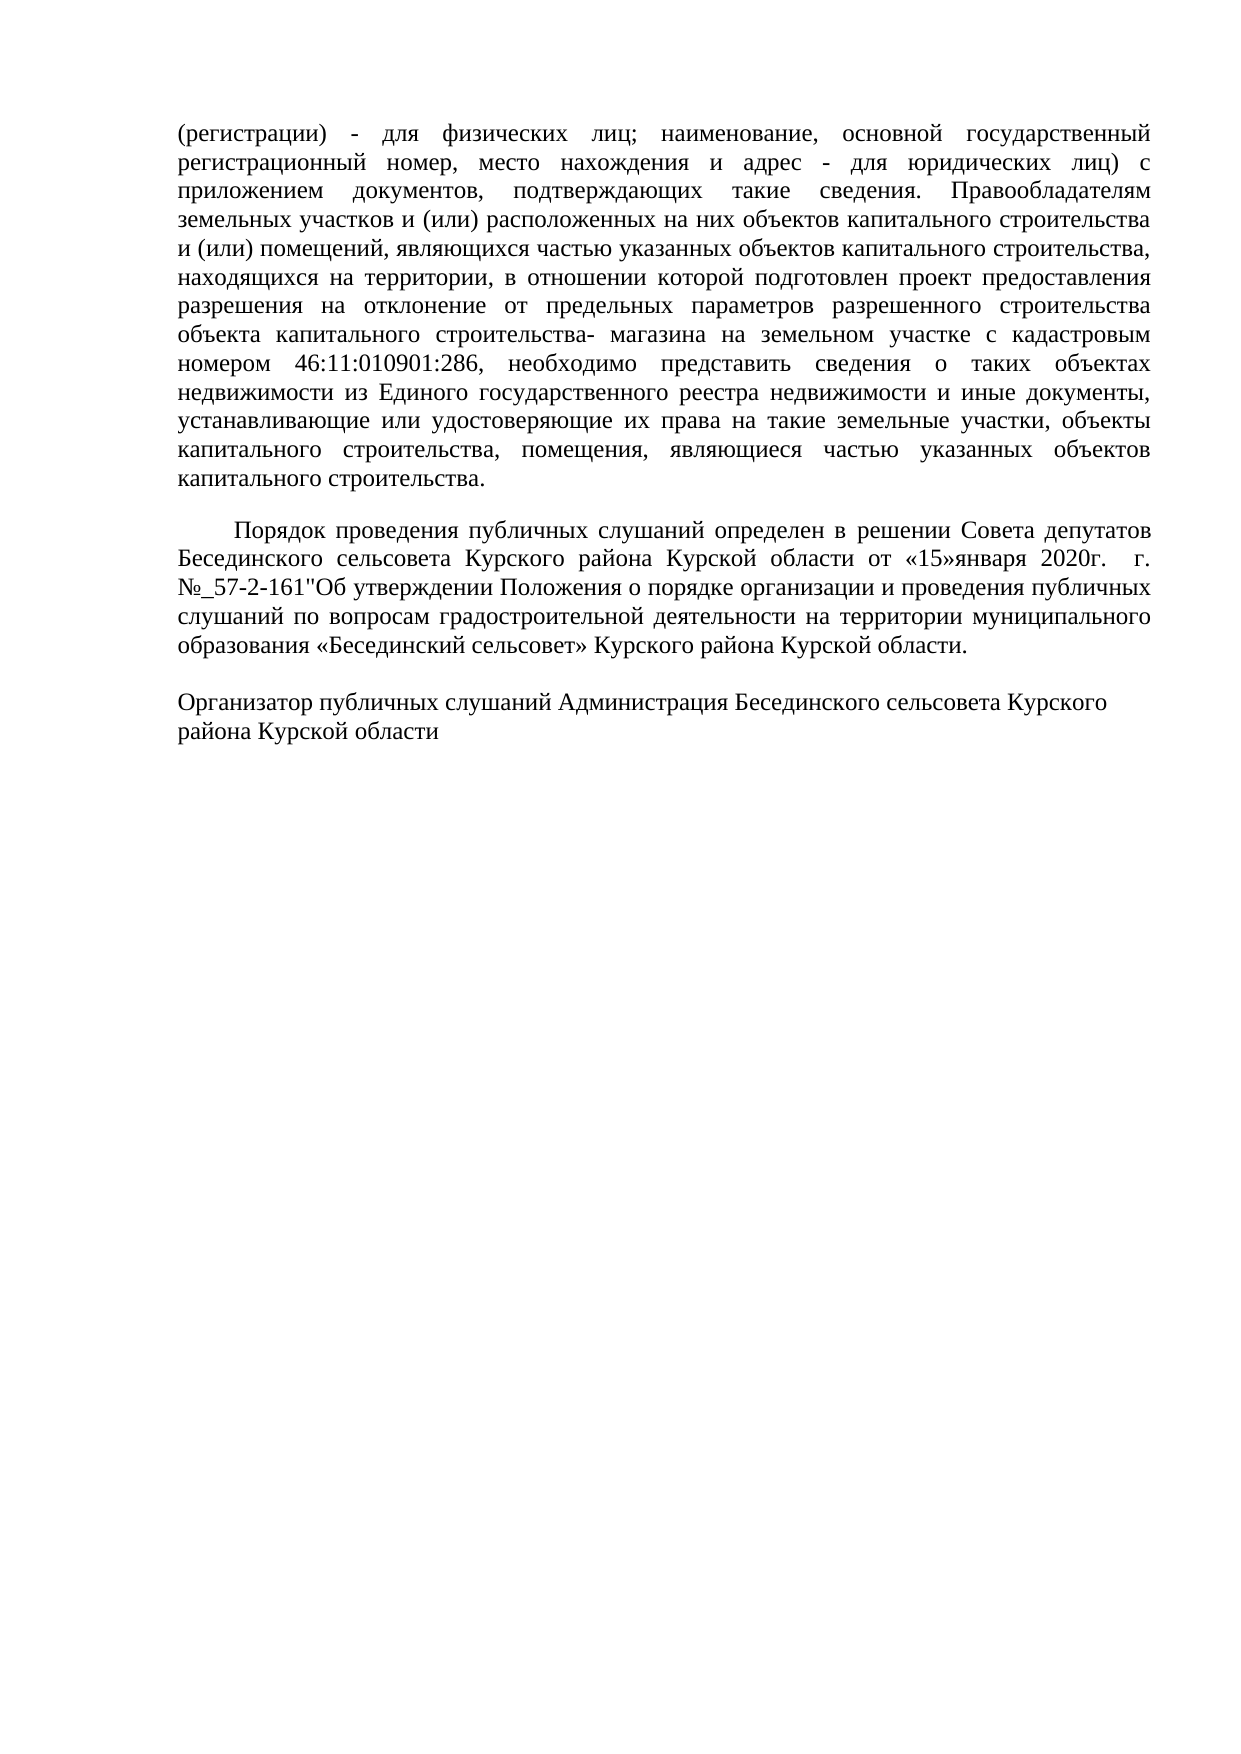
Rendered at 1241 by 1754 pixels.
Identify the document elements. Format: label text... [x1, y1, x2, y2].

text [177, 118, 1152, 492]
text Организатор публичных слушаний Администрация Бесединского сельсовета Курского района Курской области [177, 687, 1152, 745]
text Порядок проведения публичных слушаний определен в решении Совета депутатов Бесединского сельсовета Курского района Курской области от «15»января 2020г. г. №_57-2-161"Об утверждении Положения о порядке организации и проведения публичных слушаний по вопросам градостроительной деятельности на территории муниципального образования «Бесединский сельсовет» Курского района Курской области. [177, 515, 1152, 658]
